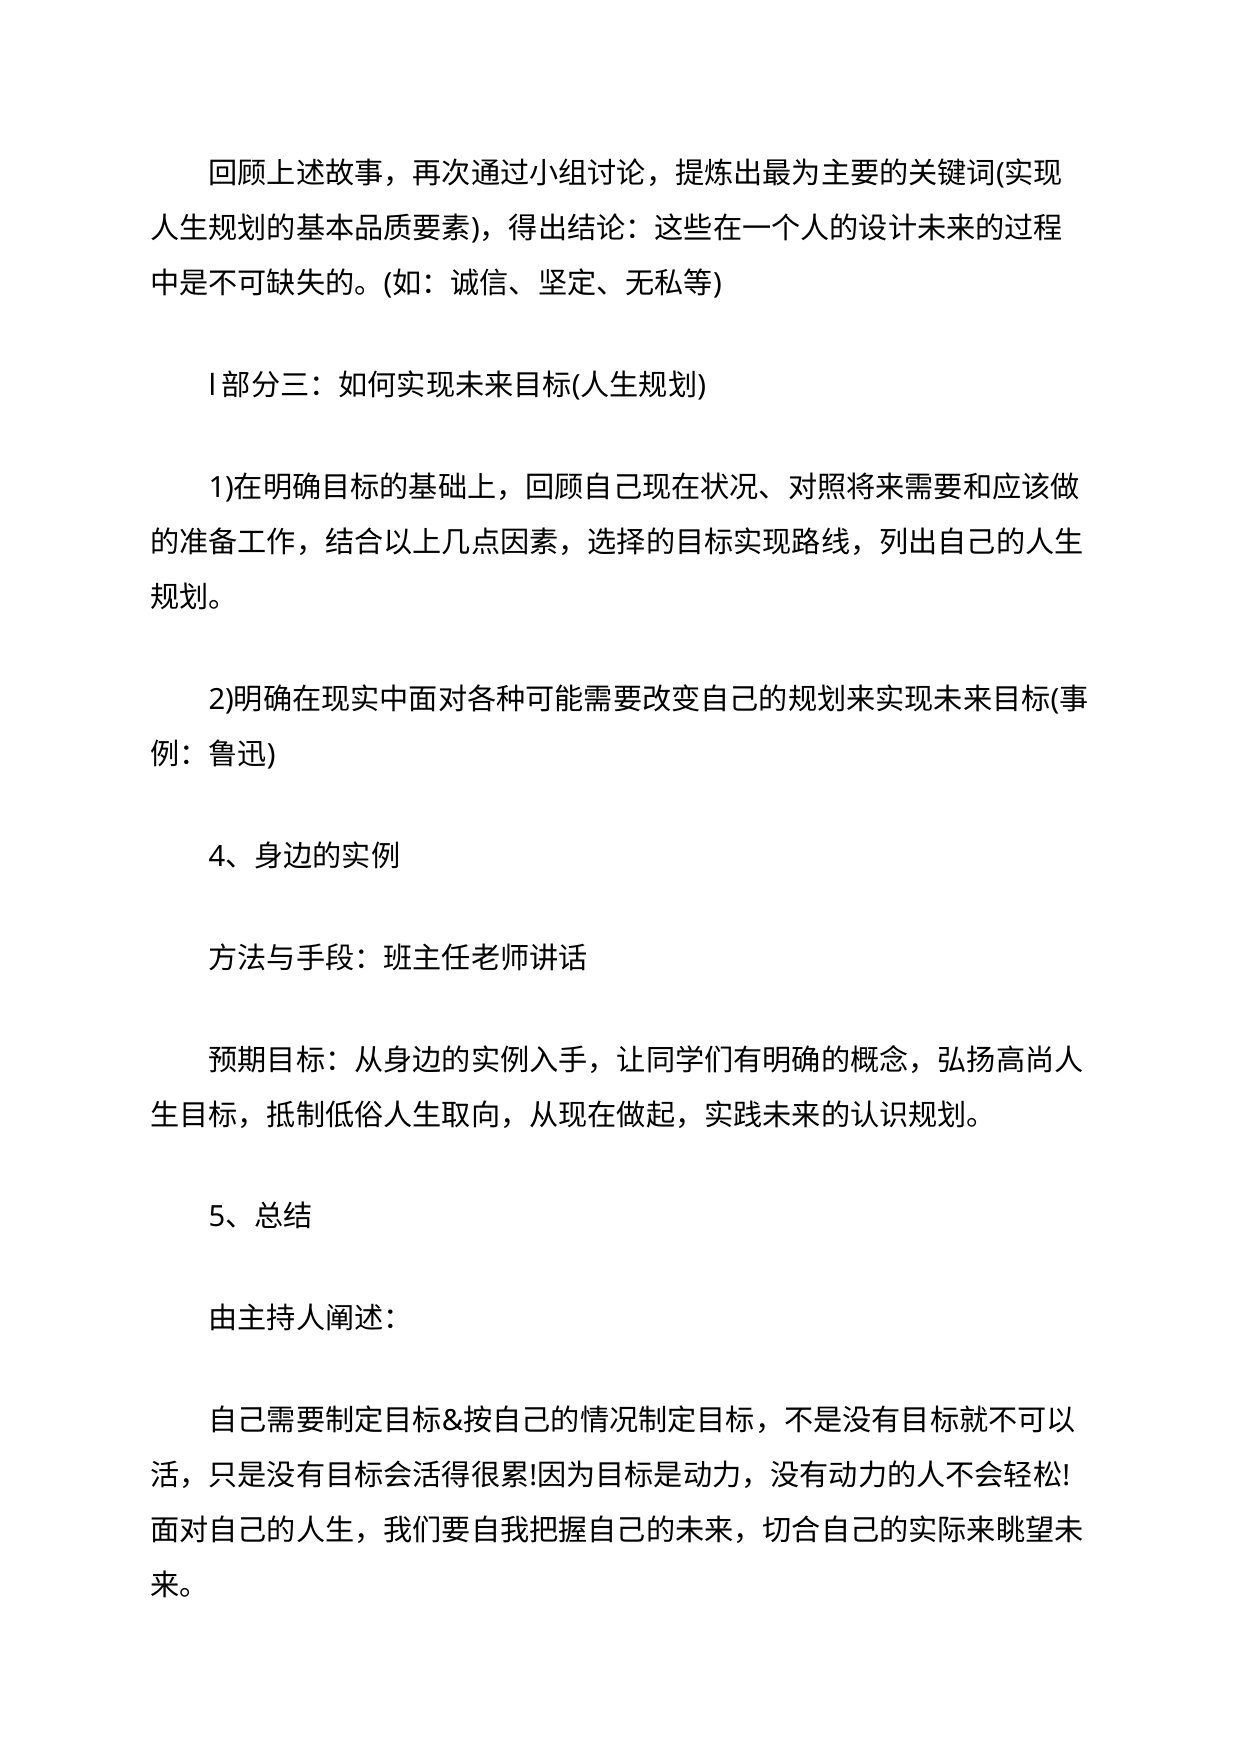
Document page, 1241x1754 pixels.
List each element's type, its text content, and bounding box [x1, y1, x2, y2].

text l部分三：如何实现未来目标(人生规划) [150, 362, 1090, 404]
text 由主持人阐述： [150, 1295, 1090, 1337]
text 方法与手段：班主任老师讲话 [150, 934, 1090, 977]
text 回顾上述故事，再次通过小组讨论，提炼出最为主要的关键词(实现人生规划的基本品质要素)，得出结论：这些在一个人的设计未来的过程中是不可缺失的。(如：诚信、坚定、无私等) [150, 150, 1090, 302]
text 2)明确在现实中面对各种可能需要改变自己的规划来实现未来目标(事例：鲁迅) [150, 676, 1090, 773]
text 自己需要制定目标&按自己的情况制定目标，不是没有目标就不可以活，只是没有目标会活得很累!因为目标是动力，没有动力的人不会轻松!面对自己的人生，我们要自我把握自己的未来，切合自己的实际来眺望未来。 [150, 1397, 1090, 1604]
text 预期目标：从身边的实例入手，让同学们有明确的概念，弘扬高尚人生目标，抵制低俗人生取向，从现在做起，实践未来的认识规划。 [150, 1036, 1090, 1133]
text 1)在明确目标的基础上，回顾自己现在状况、对照将来需要和应该做的准备工作，结合以上几点因素，选择的目标实现路线，列出自己的人生规划。 [150, 464, 1090, 616]
text 4、身边的实例 [150, 833, 1090, 875]
text 5、总结 [150, 1193, 1090, 1235]
